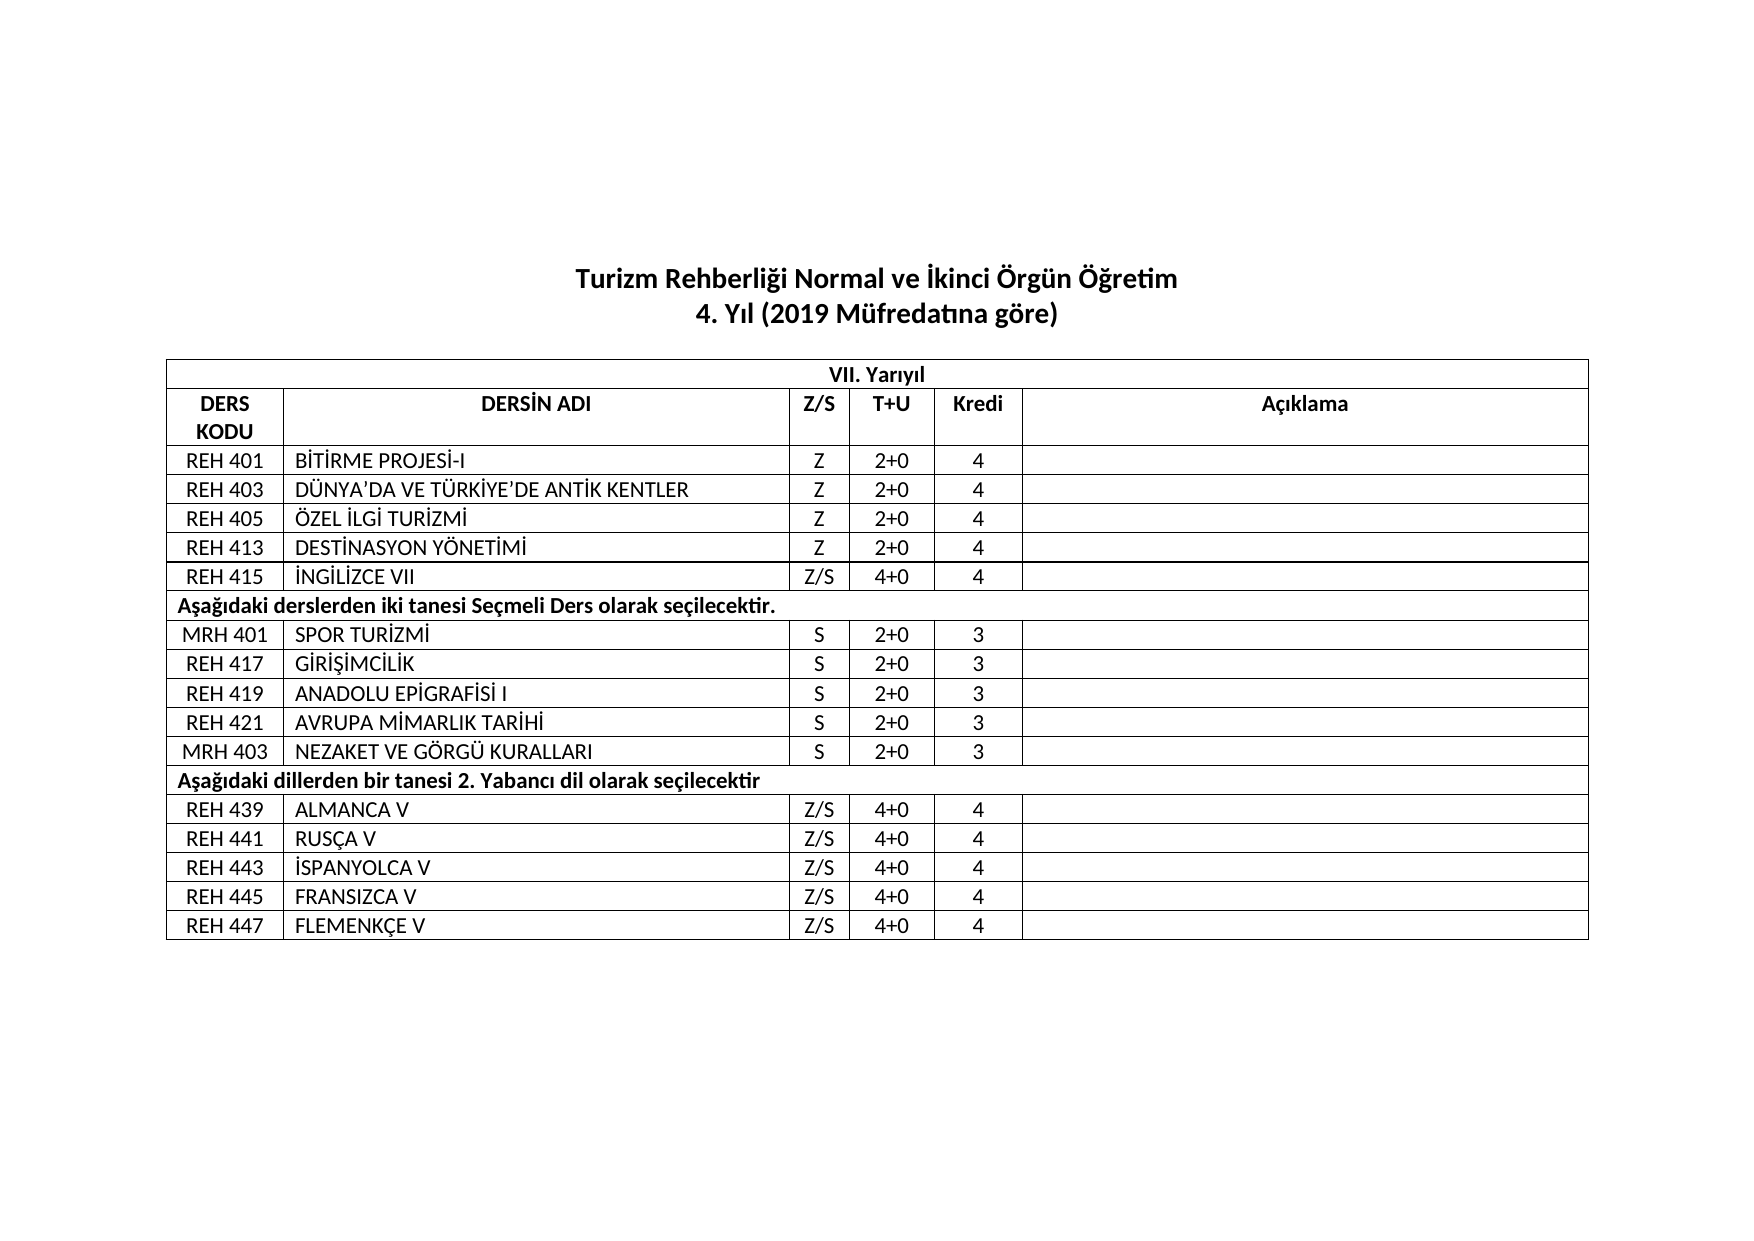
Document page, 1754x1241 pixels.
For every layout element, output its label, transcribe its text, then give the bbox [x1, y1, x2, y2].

table_cell [1023, 795, 1588, 823]
table_cell 2+0 [850, 708, 934, 736]
table_cell DÜNYA’DA VE TÜRKİYE’DE ANTİK KENTLER [284, 475, 789, 503]
table_cell Z [790, 446, 849, 474]
table_cell REH 413 [167, 533, 283, 561]
table_cell 3 [935, 679, 1022, 707]
table_cell REH 421 [167, 708, 283, 736]
table_cell 2+0 [850, 446, 934, 474]
table_cell 4 [935, 882, 1022, 910]
table_cell [1023, 533, 1588, 561]
table_header VII. Yarıyıl [167, 360, 1588, 388]
table_cell RUSÇA V [284, 824, 789, 852]
table_cell FRANSIZCA V [284, 882, 789, 910]
table_cell 3 [935, 650, 1022, 678]
table_cell 2+0 [850, 679, 934, 707]
table_cell Aşağıdaki dillerden bir tanesi 2. Yabancı dil olarak seçilecektir [167, 766, 1588, 794]
table_cell DERS KODU [167, 389, 283, 445]
table_cell 2+0 [850, 504, 934, 532]
table_cell [1023, 853, 1588, 881]
table_cell Kredi [935, 389, 1022, 445]
table_cell 4+0 [850, 882, 934, 910]
table_cell GİRİŞİMCİLİK [284, 650, 789, 678]
table_cell 4 [935, 446, 1022, 474]
table_cell [1023, 708, 1588, 736]
table_cell 4+0 [850, 853, 934, 881]
table_cell MRH 403 [167, 737, 283, 765]
table_cell Z/S [790, 882, 849, 910]
table_cell REH 443 [167, 853, 283, 881]
table_cell 4 [935, 795, 1022, 823]
table_cell 3 [935, 737, 1022, 765]
table_cell ÖZEL İLGİ TURİZMİ [284, 504, 789, 532]
table_cell 4+0 [850, 795, 934, 823]
table_cell 2+0 [850, 650, 934, 678]
table_cell Z [790, 504, 849, 532]
table_cell REH 441 [167, 824, 283, 852]
table_cell Z/S [790, 853, 849, 881]
table_cell S [790, 679, 849, 707]
table_cell ALMANCA V [284, 795, 789, 823]
table_cell Z [790, 475, 849, 503]
table_cell NEZAKET VE GÖRGÜ KURALLARI [284, 737, 789, 765]
table_cell REH 419 [167, 679, 283, 707]
table_cell AVRUPA MİMARLIK TARİHİ [284, 708, 789, 736]
table_cell Z/S [790, 389, 849, 445]
table_cell Z/S [790, 824, 849, 852]
table_cell Açıklama [1023, 389, 1588, 445]
table_cell SPOR TURİZMİ [284, 621, 789, 648]
table_cell İNGİLİZCE VII [284, 563, 789, 590]
table_cell 4 [935, 853, 1022, 881]
table_cell S [790, 621, 849, 648]
table_cell S [790, 737, 849, 765]
table_cell [1023, 911, 1588, 939]
table_cell İSPANYOLCA V [284, 853, 789, 881]
table_cell 3 [935, 708, 1022, 736]
table_cell Aşağıdaki derslerden iki tanesi Seçmeli Ders olarak seçilecektir. [167, 591, 1588, 619]
table_cell REH 403 [167, 475, 283, 503]
table_cell 4 [935, 475, 1022, 503]
table_cell 4 [935, 563, 1022, 590]
table_cell [1023, 475, 1588, 503]
table_cell Z/S [790, 563, 849, 590]
table_cell Z/S [790, 795, 849, 823]
table_cell 4 [935, 533, 1022, 561]
table_cell [1023, 650, 1588, 678]
table_cell [1023, 679, 1588, 707]
table_cell REH 415 [167, 563, 283, 590]
table_cell [1023, 504, 1588, 532]
table_cell DESTİNASYON YÖNETİMİ [284, 533, 789, 561]
table_cell [1023, 446, 1588, 474]
table_cell ANADOLU EPİGRAFİSİ I [284, 679, 789, 707]
text 4. Yıl (2019 Müfredatına göre) [148, 295, 1606, 331]
table_cell 4+0 [850, 824, 934, 852]
table_cell S [790, 650, 849, 678]
table_cell REH 439 [167, 795, 283, 823]
table_cell 2+0 [850, 475, 934, 503]
table_cell [1023, 563, 1588, 590]
table_cell [1023, 882, 1588, 910]
table_cell Z/S [790, 911, 849, 939]
table_cell REH 417 [167, 650, 283, 678]
table_cell 4 [935, 824, 1022, 852]
table_cell 4+0 [850, 563, 934, 590]
table_cell REH 401 [167, 446, 283, 474]
table_cell REH 405 [167, 504, 283, 532]
table_cell [1023, 737, 1588, 765]
table_cell T+U [850, 389, 934, 445]
table_cell 2+0 [850, 533, 934, 561]
table_cell 4 [935, 911, 1022, 939]
table_cell Z [790, 533, 849, 561]
table_cell 3 [935, 621, 1022, 648]
table_cell 2+0 [850, 621, 934, 648]
table_cell FLEMENKÇE V [284, 911, 789, 939]
table_cell 4+0 [850, 911, 934, 939]
table_cell BİTİRME PROJESİ-I [284, 446, 789, 474]
table_cell REH 445 [167, 882, 283, 910]
table_cell [1023, 824, 1588, 852]
text Turizm Rehberliği Normal ve İkinci Örgün Öğretim [148, 260, 1606, 295]
table_cell 4 [935, 504, 1022, 532]
table_cell [1023, 621, 1588, 648]
table_cell MRH 401 [167, 621, 283, 648]
table_cell 2+0 [850, 737, 934, 765]
table_cell S [790, 708, 849, 736]
table_cell REH 447 [167, 911, 283, 939]
table_cell DERSİN ADI [284, 389, 789, 445]
